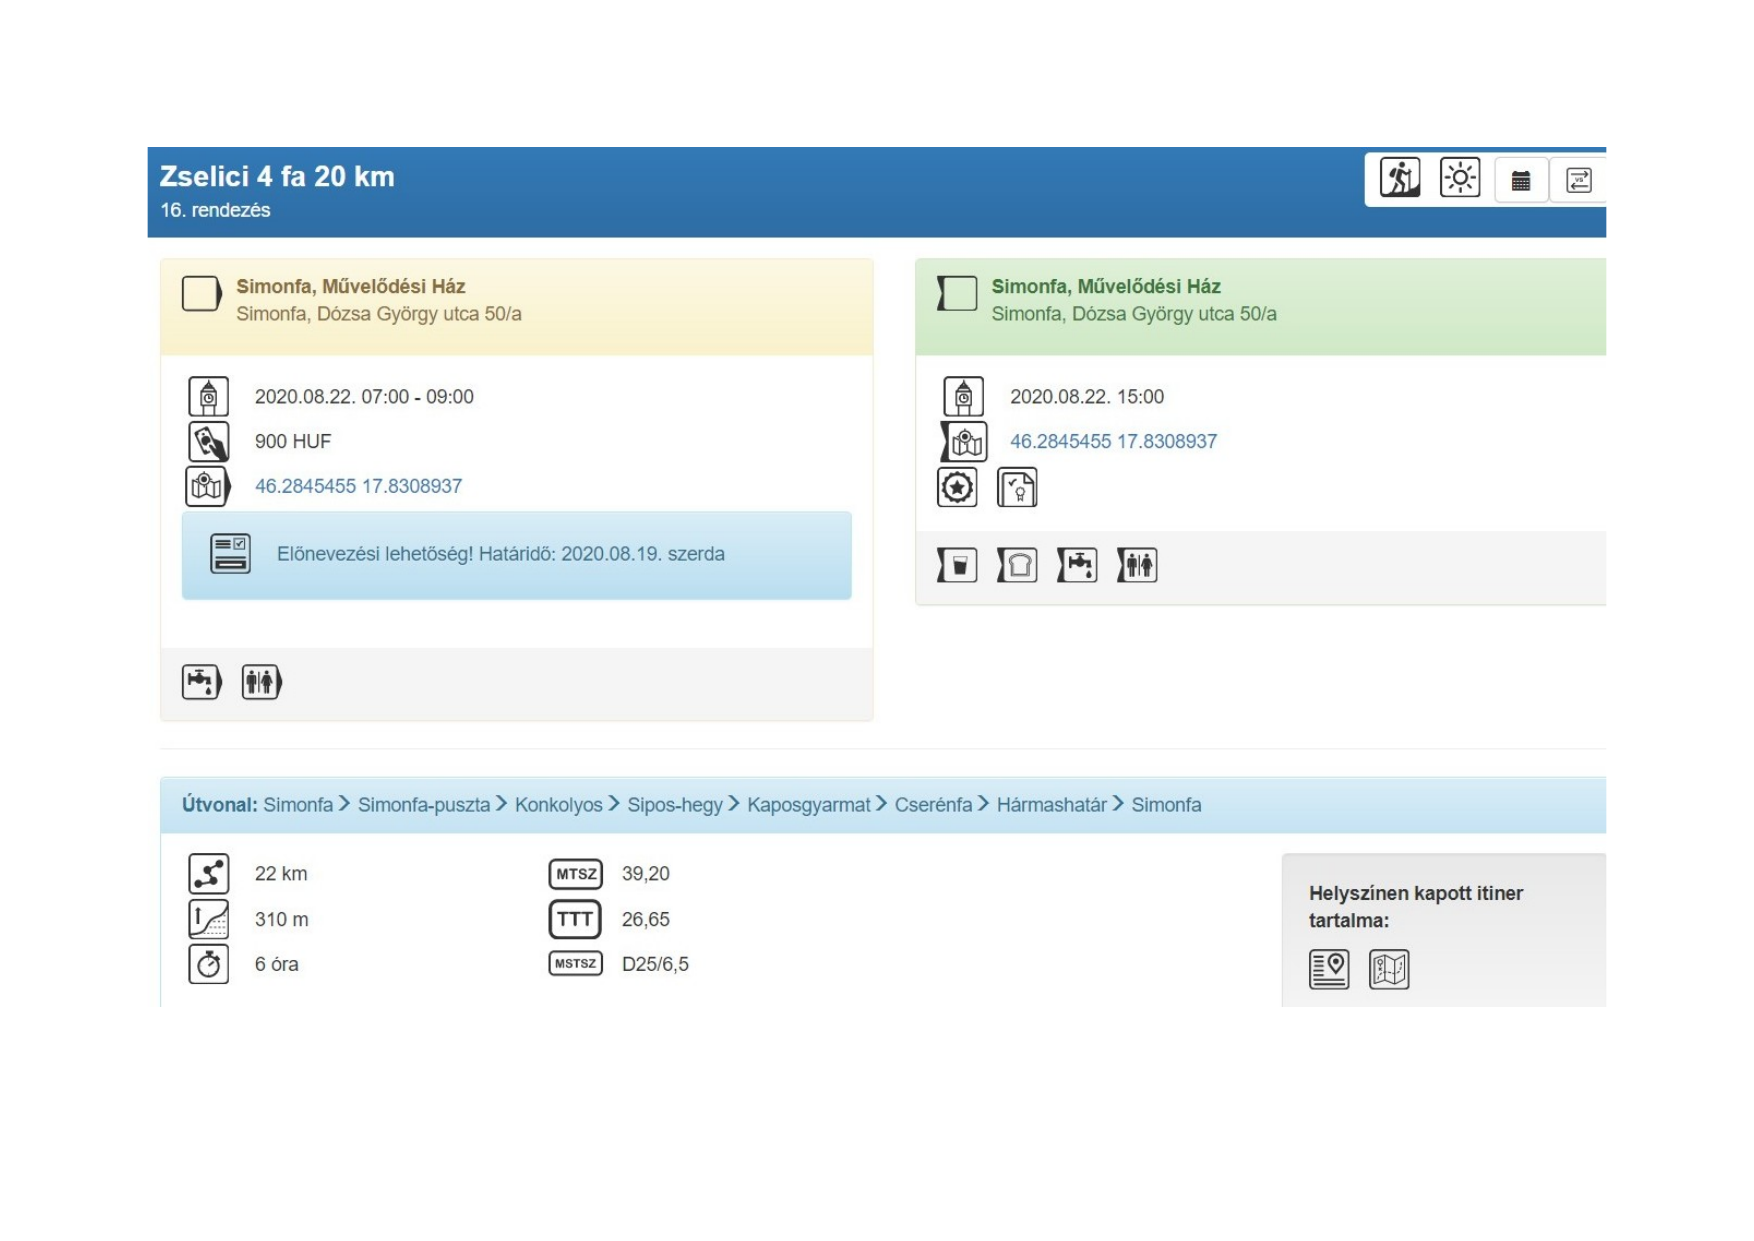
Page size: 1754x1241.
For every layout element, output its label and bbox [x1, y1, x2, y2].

picture [147, 147, 1607, 1007]
